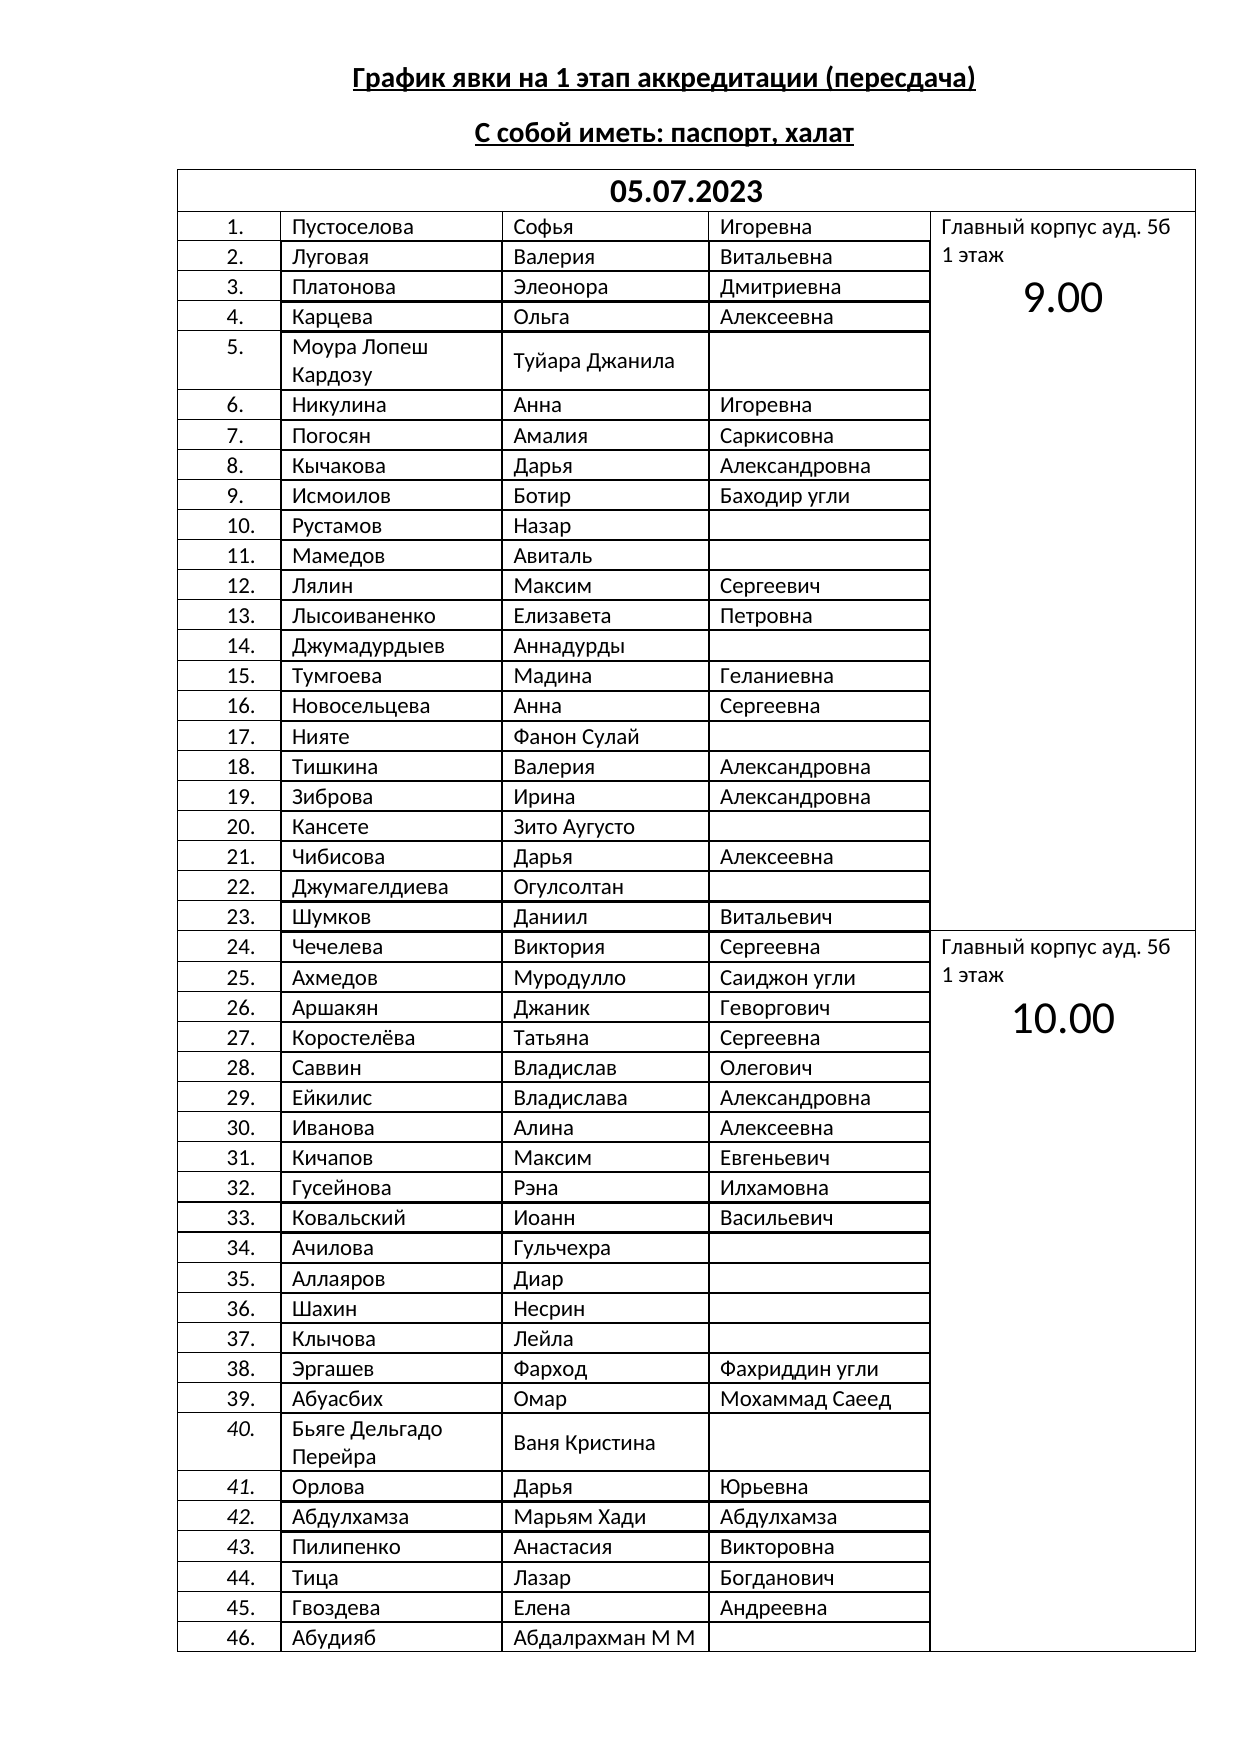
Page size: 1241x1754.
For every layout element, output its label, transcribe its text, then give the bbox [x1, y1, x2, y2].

table_cell Иванова [282, 1113, 501, 1141]
table_cell Александровна [710, 782, 929, 810]
table_cell Аршакян [282, 993, 501, 1021]
table_cell Никулина [282, 391, 501, 419]
table_cell [178, 1531, 280, 1561]
table_cell Нияте [282, 722, 501, 750]
table_cell [178, 301, 280, 330]
table_cell [178, 600, 280, 629]
table_cell Марьям Хади [503, 1503, 708, 1530]
table_cell Аллаяров [282, 1264, 501, 1292]
table_cell Елена [503, 1593, 708, 1621]
table_cell Гвоздева [282, 1593, 501, 1621]
table_cell Чибисова [282, 842, 501, 870]
table_cell Васильевич [710, 1204, 929, 1231]
table_cell [710, 631, 929, 659]
table_cell Сергеевна [710, 1023, 929, 1051]
table_cell Геланиевна [710, 662, 929, 689]
table_cell Владислава [503, 1083, 708, 1111]
table_cell Александровна [710, 451, 929, 479]
table_cell Авиталь [503, 541, 708, 569]
table_cell Абудияб [282, 1623, 501, 1651]
table_cell [178, 901, 280, 930]
table_header 05.07.2023 [178, 170, 1195, 211]
table_cell [710, 1294, 929, 1322]
table_cell Сергеевна [710, 933, 929, 961]
table_cell Мохаммад Саеед [710, 1384, 929, 1412]
table_cell Новосельцева [282, 692, 501, 720]
table_cell Погосян [282, 421, 501, 449]
table_cell [178, 931, 280, 961]
table_cell [178, 1022, 280, 1051]
table_cell [178, 1413, 280, 1470]
table_cell Иоанн [503, 1204, 708, 1231]
table_cell [710, 541, 929, 569]
table_cell [178, 1112, 280, 1141]
table_cell Мамедов [282, 541, 501, 569]
table_cell Фарход [503, 1354, 708, 1382]
table_cell [178, 1383, 280, 1412]
table_cell Дмитриевна [710, 272, 929, 300]
table_cell Аннадурды [503, 631, 708, 659]
table_cell Александровна [710, 752, 929, 780]
table_cell [710, 333, 929, 388]
table_cell Алина [503, 1113, 708, 1141]
table_cell Клычова [282, 1324, 501, 1352]
table_cell [178, 510, 280, 539]
table_cell [178, 420, 280, 449]
table_cell [710, 1264, 929, 1292]
table_cell Кичапов [282, 1143, 501, 1171]
table_cell Диар [503, 1264, 708, 1292]
table_cell Алексеевна [710, 303, 929, 330]
table_cell Огулсолтан [503, 872, 708, 900]
table_cell Виктория [503, 933, 708, 961]
table_cell Анастасия [503, 1533, 708, 1561]
table_cell Алексеевна [710, 842, 929, 870]
table_cell Ирина [503, 782, 708, 810]
table_cell [178, 212, 280, 240]
table_cell Коростелёва [282, 1023, 501, 1051]
table_cell Максим [503, 571, 708, 599]
table_cell [178, 1353, 280, 1382]
table_cell Анна [503, 692, 708, 720]
table_cell Исмоилов [282, 481, 501, 509]
table_cell Лазар [503, 1563, 708, 1591]
table_cell [710, 1623, 929, 1651]
table_cell Гусейнова [282, 1173, 501, 1201]
table_cell [178, 480, 280, 509]
table_cell Зиброва [282, 782, 501, 810]
table_cell Моура Лопеш Кардозу [282, 333, 501, 388]
table_cell [710, 722, 929, 750]
table_cell Рэна [503, 1173, 708, 1201]
table_cell Главный корпус ауд. 5б 1 этаж 10.00 [931, 931, 1195, 1651]
table_cell [178, 540, 280, 569]
table_cell [178, 1501, 280, 1530]
table_cell Абдулхамза [710, 1503, 929, 1530]
table_cell [178, 871, 280, 900]
table_cell Пилипенко [282, 1533, 501, 1561]
table_cell Фанон Сулай [503, 722, 708, 750]
table_cell [710, 812, 929, 840]
table_cell Муродулло [503, 963, 708, 991]
table_cell Рустамов [282, 511, 501, 539]
table_cell [178, 271, 280, 300]
table_cell Саркисовна [710, 421, 929, 449]
table_cell Александровна [710, 1083, 929, 1111]
table_cell [178, 331, 280, 388]
text С собой иметь: паспорт, халат [177, 114, 1152, 150]
table_cell Игоревна [709, 212, 930, 240]
table_cell Ачилова [282, 1234, 501, 1262]
table_cell [178, 390, 280, 419]
table_cell Баходир угли [710, 481, 929, 509]
table_cell Дарья [503, 451, 708, 479]
table_cell [178, 841, 280, 870]
table_cell [178, 570, 280, 599]
table_cell [178, 962, 280, 991]
table_cell [178, 1082, 280, 1111]
table_cell Елизавета [503, 601, 708, 629]
table_cell [178, 450, 280, 479]
table_cell [178, 1263, 280, 1292]
table_cell Лейла [503, 1324, 708, 1352]
table_cell Валерия [503, 242, 708, 270]
table_cell Дарья [503, 842, 708, 870]
table_cell Главный корпус ауд. 5б 1 этаж 9.00 [931, 212, 1195, 930]
table_cell Абуасбих [282, 1384, 501, 1412]
table_cell Геворгович [710, 993, 929, 1021]
table_cell Ейкилис [282, 1083, 501, 1111]
table_cell Омар [503, 1384, 708, 1412]
table_cell Татьяна [503, 1023, 708, 1051]
table_cell Евгеньевич [710, 1143, 929, 1171]
table_cell Тумгоева [282, 662, 501, 689]
table_cell Викторовна [710, 1533, 929, 1561]
table_cell Владислав [503, 1053, 708, 1081]
table_cell Тица [282, 1563, 501, 1591]
table_cell Шахин [282, 1294, 501, 1322]
table_cell Шумков [282, 903, 501, 930]
table_cell Фахриддин угли [710, 1354, 929, 1382]
table_cell Юрьевна [710, 1472, 929, 1500]
table_cell Сергеевна [710, 692, 929, 720]
table_cell Назар [503, 511, 708, 539]
table_cell Ковальский [282, 1204, 501, 1231]
table_cell [178, 1323, 280, 1352]
table_cell Карцева [282, 303, 501, 330]
table_cell Ольга [503, 303, 708, 330]
table_cell [178, 630, 280, 659]
table_cell [178, 751, 280, 780]
table_cell [178, 1142, 280, 1171]
table_cell Олегович [710, 1053, 929, 1081]
table_cell [710, 511, 929, 539]
table_cell [178, 1052, 280, 1081]
table_cell [178, 781, 280, 810]
text График явки на 1 этап аккредитации (пересдача) [177, 59, 1152, 95]
table_cell Элеонора [503, 272, 708, 300]
table_cell Анна [503, 391, 708, 419]
table_cell Джумагелдиева [282, 872, 501, 900]
table_cell Сергеевич [710, 571, 929, 599]
table_cell [178, 1592, 280, 1621]
table_cell Эргашев [282, 1354, 501, 1382]
table_cell Джумадурдыев [282, 631, 501, 659]
table_cell [710, 1324, 929, 1352]
table_cell Джаник [503, 993, 708, 1021]
table_cell Максим [503, 1143, 708, 1171]
table_cell Витальевич [710, 903, 929, 930]
table_cell Чечелева [282, 933, 501, 961]
table_cell [710, 1414, 929, 1470]
table_cell [178, 992, 280, 1021]
table_cell [178, 241, 280, 270]
table_cell [178, 1293, 280, 1322]
table_cell Кычакова [282, 451, 501, 479]
table_cell [178, 1622, 280, 1651]
table_cell Лысоиваненко [282, 601, 501, 629]
table_cell Тишкина [282, 752, 501, 780]
table_cell Ахмедов [282, 963, 501, 991]
table_cell Абдалрахман М М [503, 1623, 708, 1651]
table_cell Гульчехра [503, 1234, 708, 1262]
table_cell Абдулхамза [282, 1503, 501, 1530]
table_cell [178, 1203, 280, 1231]
table_cell Саввин [282, 1053, 501, 1081]
table_cell Петровна [710, 601, 929, 629]
table_cell Софья [503, 212, 708, 240]
table_cell Ваня Кристина [503, 1414, 708, 1470]
table_cell [178, 1172, 280, 1201]
table_cell Амалия [503, 421, 708, 449]
table_cell Даниил [503, 903, 708, 930]
table_cell Пустоселова [281, 212, 502, 240]
table_cell [178, 1562, 280, 1591]
table_cell Кансете [282, 812, 501, 840]
table_cell Богданович [710, 1563, 929, 1591]
table_cell Орлова [282, 1472, 501, 1500]
table_cell [710, 1234, 929, 1262]
table_cell Несрин [503, 1294, 708, 1322]
table_cell Лялин [282, 571, 501, 599]
table_cell [178, 1471, 280, 1500]
table_cell [710, 872, 929, 900]
table_cell Зито Аугусто [503, 812, 708, 840]
table_cell [178, 811, 280, 840]
table_cell Туйара Джанила [503, 333, 708, 388]
table_cell Алексеевна [710, 1113, 929, 1141]
table_cell Игоревна [710, 391, 929, 419]
table_cell Саиджон угли [710, 963, 929, 991]
table_cell [178, 691, 280, 720]
table_cell Мадина [503, 662, 708, 689]
table_cell Ботир [503, 481, 708, 509]
table_cell Илхамовна [710, 1173, 929, 1201]
table_cell [178, 721, 280, 750]
table_cell [178, 1233, 280, 1262]
table_cell Андреевна [710, 1593, 929, 1621]
table_cell Валерия [503, 752, 708, 780]
table_cell Луговая [282, 242, 501, 270]
table_cell Витальевна [710, 242, 929, 270]
table_cell [178, 661, 280, 689]
table_cell Бьяге Дельгадо Перейра [282, 1414, 501, 1470]
table_cell Дарья [503, 1472, 708, 1500]
table_cell Платонова [282, 272, 501, 300]
